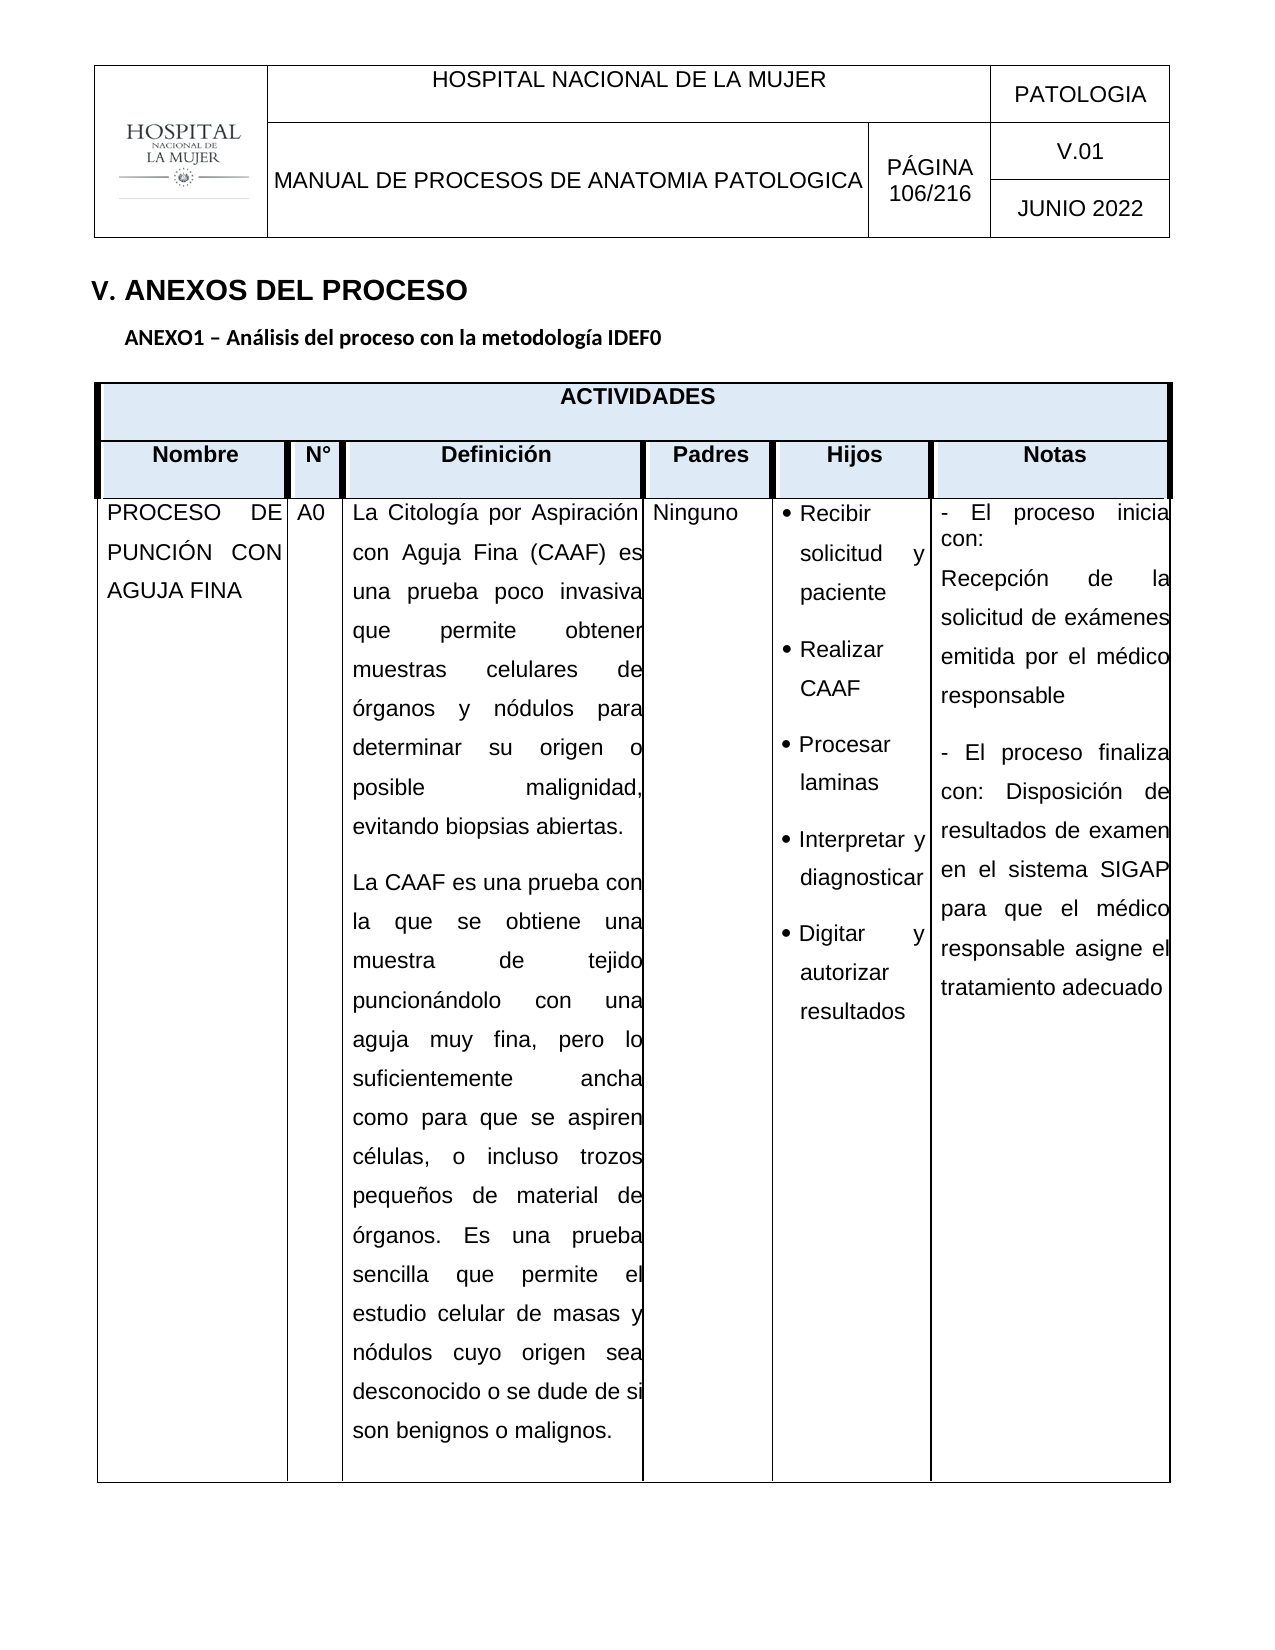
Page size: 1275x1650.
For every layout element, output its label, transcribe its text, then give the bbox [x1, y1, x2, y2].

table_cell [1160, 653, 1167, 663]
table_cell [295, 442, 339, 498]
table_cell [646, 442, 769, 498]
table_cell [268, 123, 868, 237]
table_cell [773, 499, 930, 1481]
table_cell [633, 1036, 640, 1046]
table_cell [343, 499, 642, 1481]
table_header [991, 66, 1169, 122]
text V. ANEXOS DEL PROCESO [91, 272, 1187, 308]
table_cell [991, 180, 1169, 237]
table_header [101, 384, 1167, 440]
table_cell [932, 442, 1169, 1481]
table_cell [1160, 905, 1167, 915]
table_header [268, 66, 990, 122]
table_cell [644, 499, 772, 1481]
text ANEXO1 – Análisis del proceso con la metodología IDEF0 [124, 323, 1187, 351]
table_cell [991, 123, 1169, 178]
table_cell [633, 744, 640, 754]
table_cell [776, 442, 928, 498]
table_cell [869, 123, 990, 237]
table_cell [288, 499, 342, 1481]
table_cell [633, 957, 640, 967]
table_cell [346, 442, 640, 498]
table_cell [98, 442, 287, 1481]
picture [118, 108, 250, 199]
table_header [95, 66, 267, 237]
